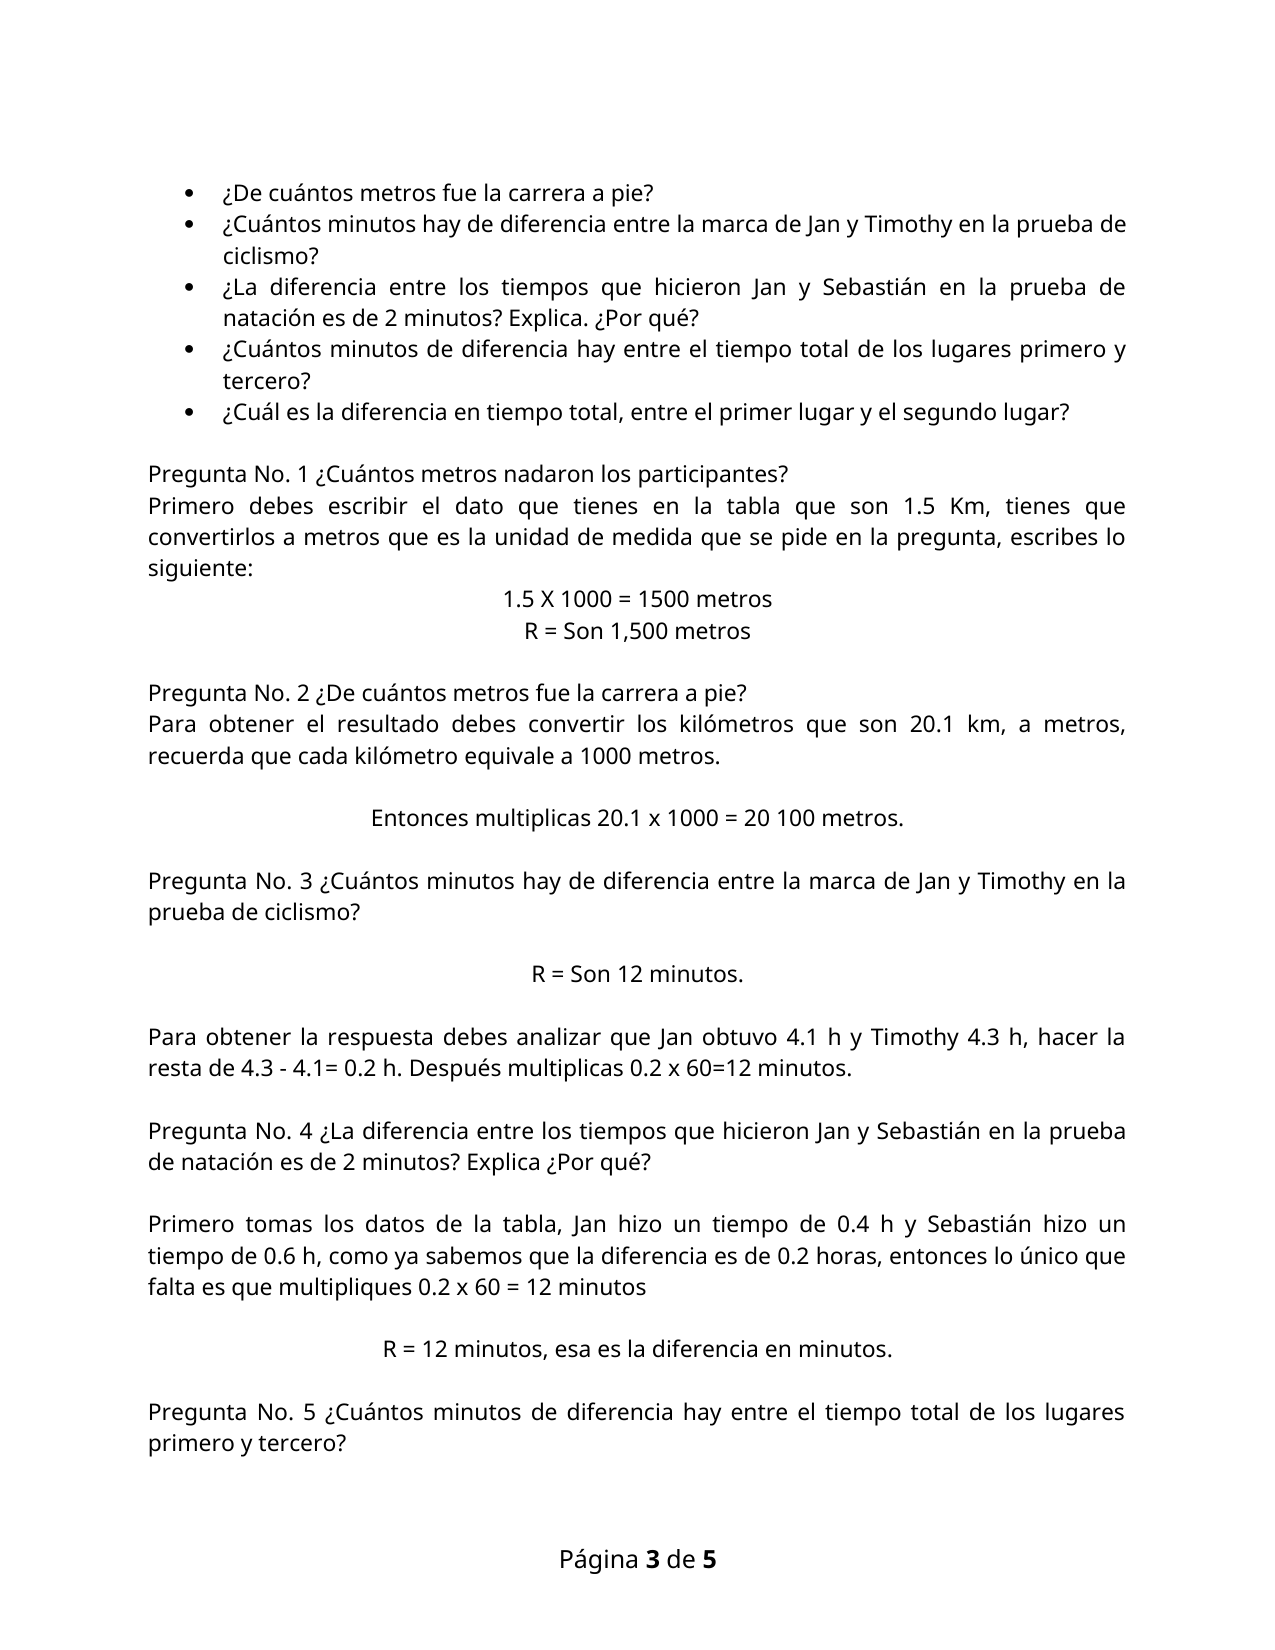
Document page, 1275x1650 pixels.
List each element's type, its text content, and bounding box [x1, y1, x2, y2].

text Para obtener el resultado debes convertir los kilómetros que son 20.1 km, a metros, recuerda que cada kilómetro equivale a 1000 metros. [148, 708, 1127, 771]
list ¿Cuántos minutos hay de diferencia entre la marca de Jan y Timothy en la prueba de ciclismo? [185, 208, 1127, 271]
text 1.5 X 1000 = 1500 metros [148, 583, 1127, 615]
list ¿De cuántos metros fue la carrera a pie? [185, 177, 1127, 208]
text Primero tomas los datos de la tabla, Jan hizo un tiempo de 0.4 h y Sebastián hizo un tiempo de 0.6 h, como ya sabemos que la diferencia es de 0.2 horas, entonces lo único que falta es que multipliques 0.2 x 60 = 12 minutos [148, 1208, 1127, 1302]
text Pregunta No. 2 ¿De cuántos metros fue la carrera a pie? [148, 677, 1127, 708]
text R = Son 1,500 metros [148, 615, 1127, 646]
text Pregunta No. 4 ¿La diferencia entre los tiempos que hicieron Jan y Sebastián en la prueba de natación es de 2 minutos? Explica ¿Por qué? [148, 1115, 1127, 1177]
text R = Son 12 minutos. [148, 958, 1127, 990]
text Pregunta No. 5 ¿Cuántos minutos de diferencia hay entre el tiempo total de los lugares primero y tercero? [148, 1396, 1127, 1458]
text Pregunta No. 1 ¿Cuántos metros nadaron los participantes? [148, 458, 1127, 490]
list ¿Cuántos minutos de diferencia hay entre el tiempo total de los lugares primero y tercero? [185, 333, 1127, 396]
text Primero debes escribir el dato que tienes en la tabla que son 1.5 Km, tienes que convertirlos a metros que es la unidad de medida que se pide en la pregunta, escribes lo siguiente: [148, 490, 1127, 583]
text Para obtener la respuesta debes analizar que Jan obtuvo 4.1 h y Timothy 4.3 h, hacer la resta de 4.3 - 4.1= 0.2 h. Después multiplicas 0.2 x 60=12 minutos. [148, 1021, 1127, 1083]
list ¿La diferencia entre los tiempos que hicieron Jan y Sebastián en la prueba de natación es de 2 minutos? Explica. ¿Por qué? [185, 271, 1127, 333]
text R = 12 minutos, esa es la diferencia en minutos. [148, 1333, 1127, 1365]
text Pregunta No. 3 ¿Cuántos minutos hay de diferencia entre la marca de Jan y Timothy en la prueba de ciclismo? [148, 865, 1127, 927]
text Entonces multiplicas 20.1 x 1000 = 20 100 metros. [148, 802, 1127, 833]
list ¿Cuál es la diferencia en tiempo total, entre el primer lugar y el segundo lugar? [185, 396, 1127, 427]
